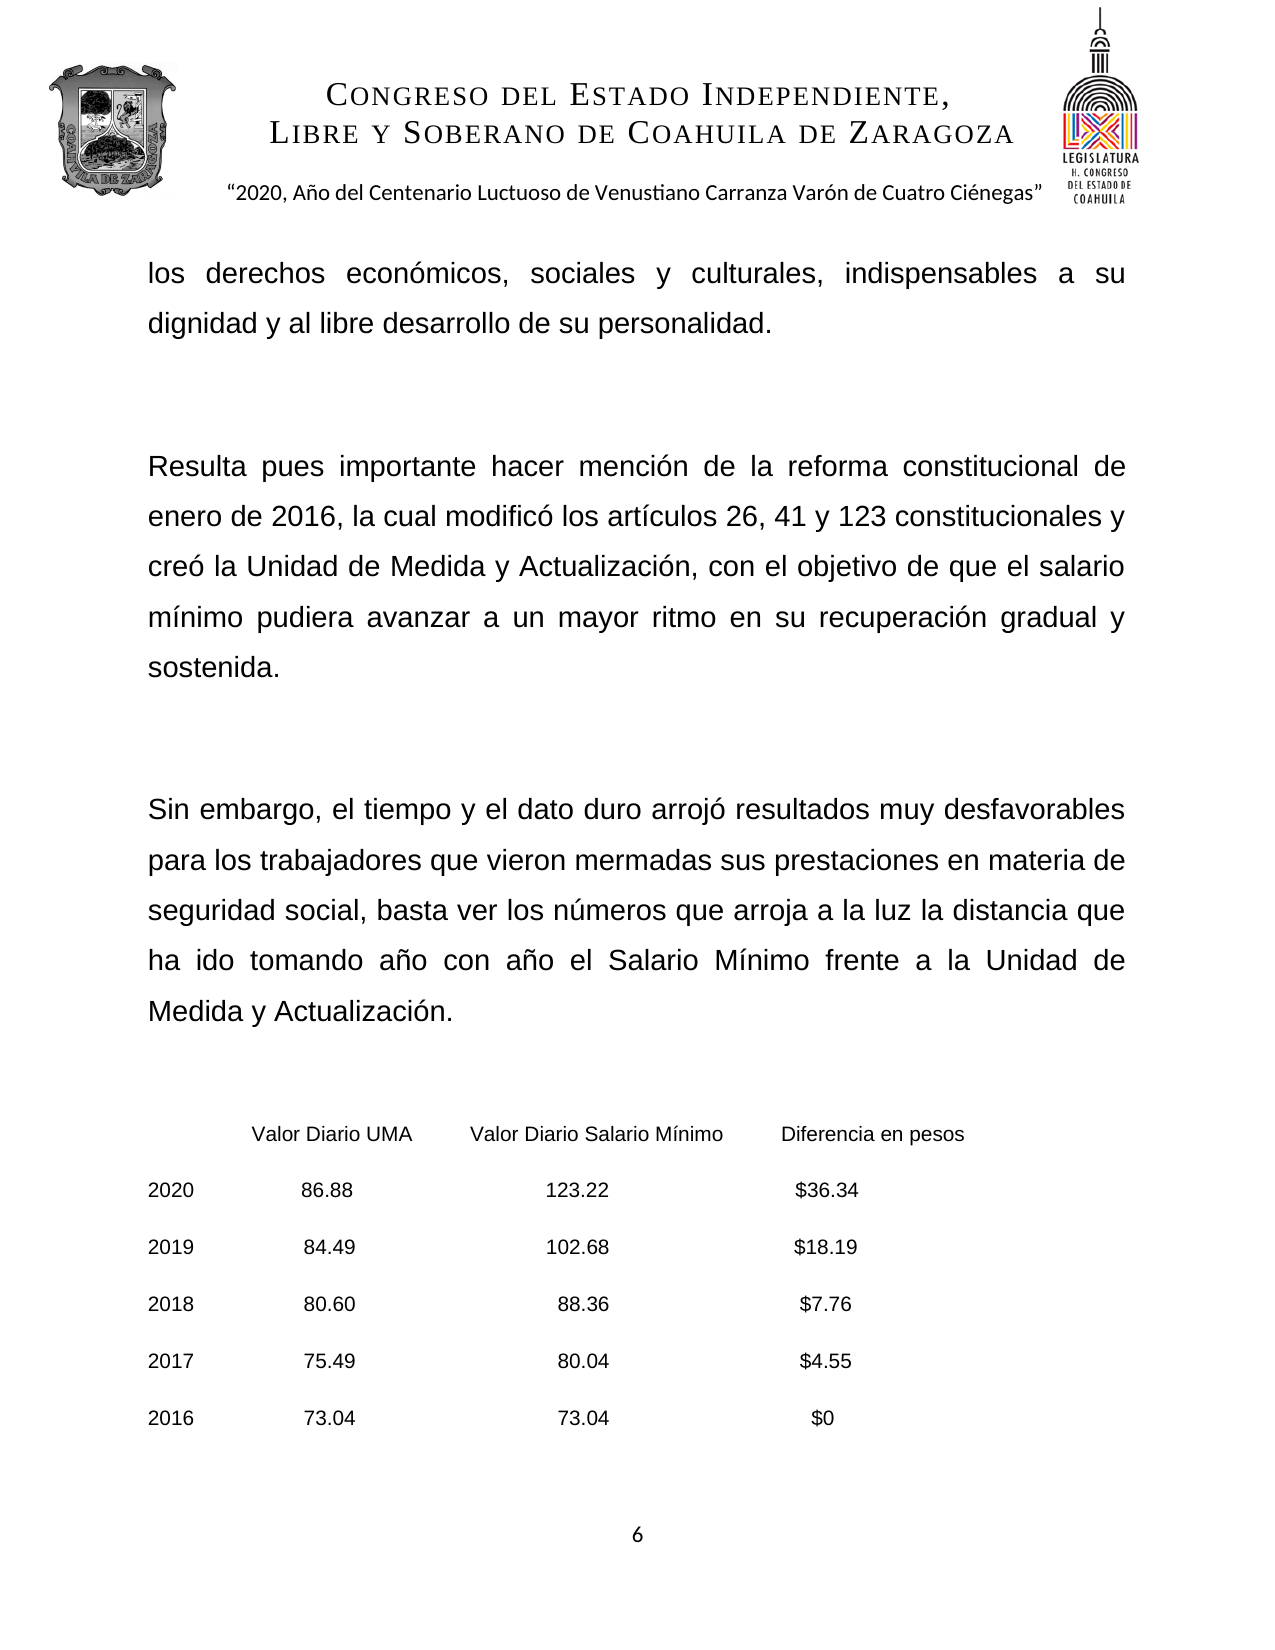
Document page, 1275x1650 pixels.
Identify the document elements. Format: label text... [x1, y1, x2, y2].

text 2016 73.04 73.04 $0 [148, 1405, 1127, 1429]
text Sin embargo, el tiempo y el dato duro arrojó resultados muy desfavorables para los trabajadores que vieron mermadas sus prestaciones en materia de seguridad social, basta ver los números que arroja a la luz la distancia que ha ido tomando año con año el Salario Mínimo frente a la Unidad de Medida y Actualización. [148, 792, 1127, 1027]
text Valor Diario UMA Valor Diario Salario Mínimo Diferencia en pesos [148, 1121, 1127, 1145]
text 2017 75.49 80.04 $4.55 [148, 1348, 1127, 1372]
text 2018 80.60 88.36 $7.76 [148, 1292, 1127, 1316]
text Resulta pues importante hacer mención de la reforma constitucional de enero de 2016, la cual modificó los artículos 26, 41 y 123 constitucionales y creó la Unidad de Medida y Actualización, con el objetivo de que el salario mínimo pudiera avanzar a un mayor ritmo en su recuperación gradual y sostenida. [148, 449, 1127, 683]
picture [47, 62, 178, 199]
text 2019 84.49 102.68 $18.19 [148, 1235, 1127, 1259]
text 2020 86.88 123.22 $36.34 [148, 1178, 1127, 1202]
picture [1036, 6, 1164, 204]
